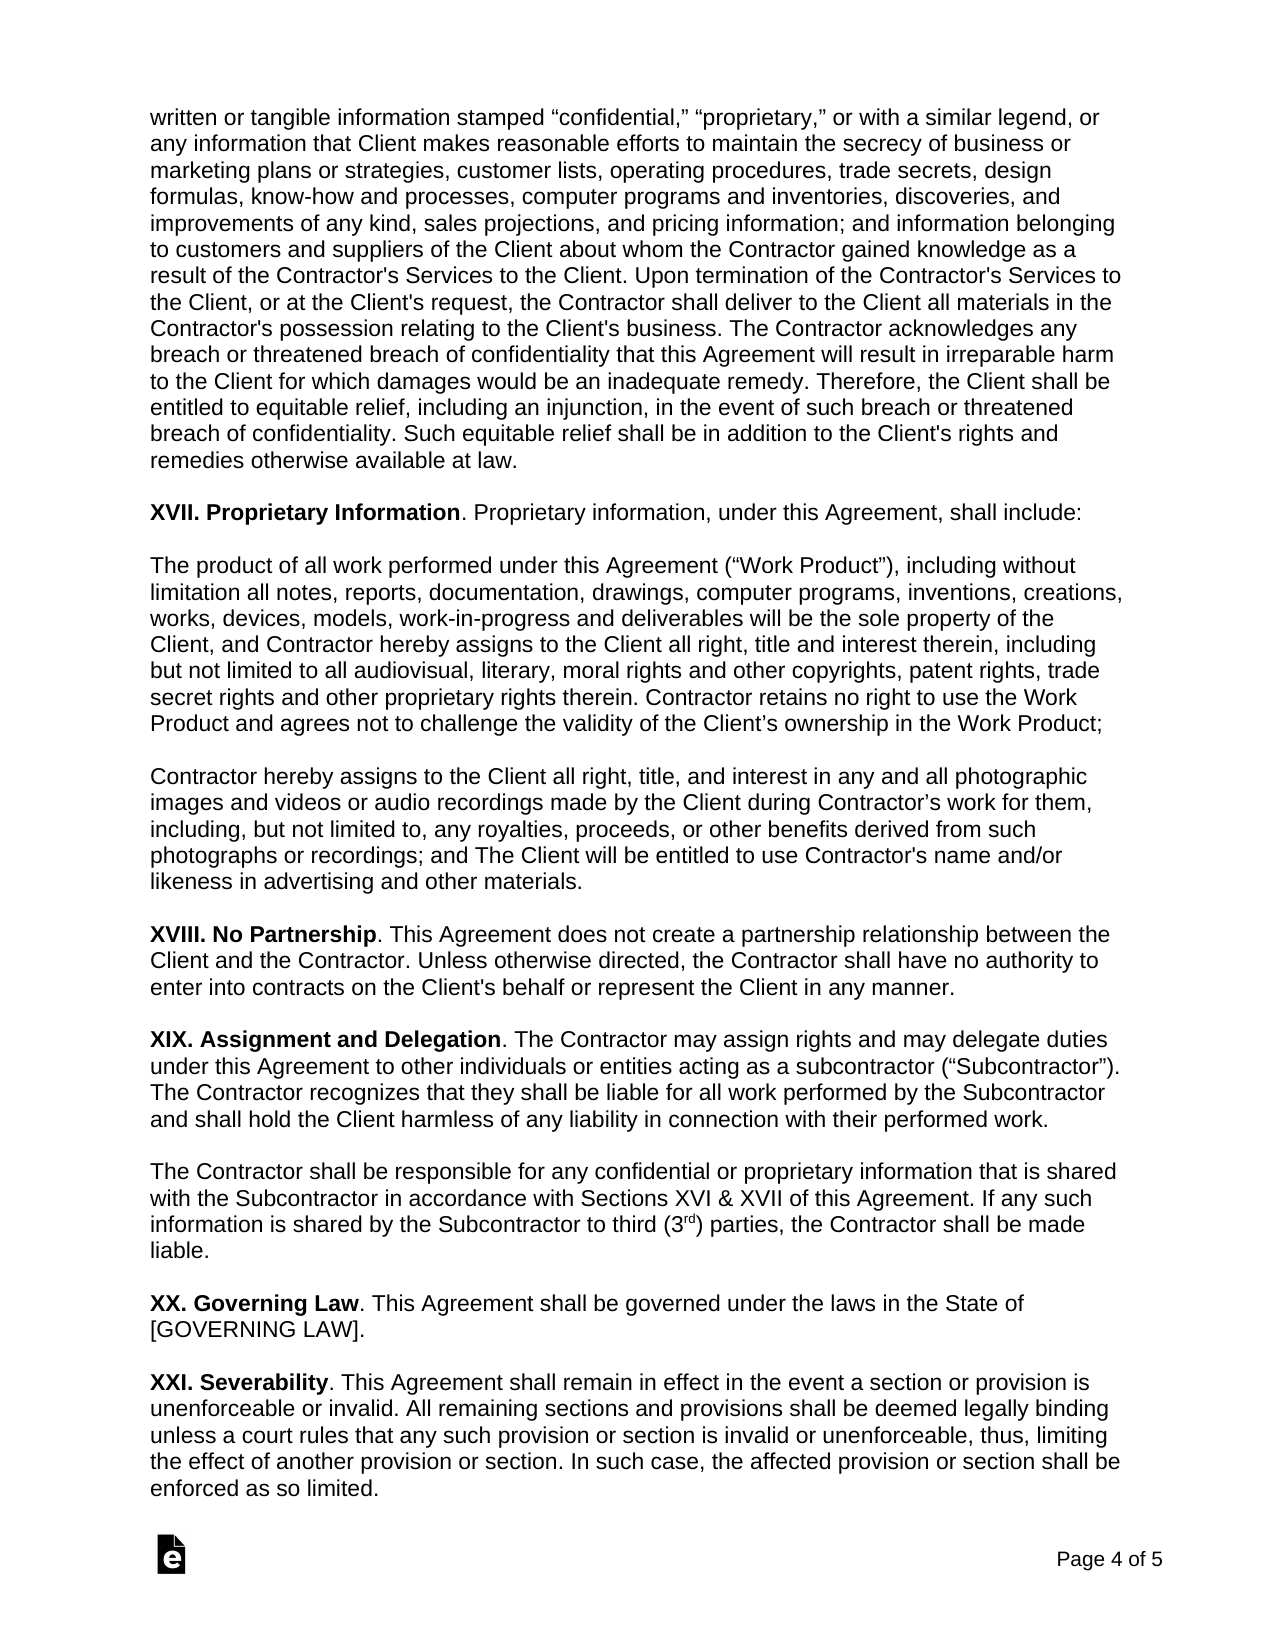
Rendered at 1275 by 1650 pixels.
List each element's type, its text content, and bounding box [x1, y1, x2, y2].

picture [150, 1533, 192, 1575]
text XIX. Assignment and Delegation. The Contractor may assign rights and may delegate duties under this Agreement to other individuals or entities acting as a subcontractor (“Subcontractor”). The Contractor recognizes that they shall be liable for all work performed by the Subcontractor and shall hold the Client harmless of any liability in connection with their performed work. [150, 1026, 1125, 1132]
text Contractor hereby assigns to the Client all right, title, and interest in any and all photographic images and videos or audio recordings made by the Client during Contractor’s work for them, including, but not limited to, any royalties, proceeds, or other benefits derived from such photographs or recordings; and The Client will be entitled to use Contractor's name and/or likeness in advertising and other materials. [150, 763, 1125, 895]
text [150, 104, 1125, 473]
text XX. Governing Law. This Agreement shall be governed under the laws in the State of [GOVERNING LAW]. [150, 1290, 1125, 1343]
text XXI. Severability. This Agreement shall remain in effect in the event a section or provision is unenforceable or invalid. All remaining sections and provisions shall be deemed legally binding unless a court rules that any such provision or section is invalid or unenforceable, thus, limiting the effect of another provision or section. In such case, the affected provision or section shall be enforced as so limited. [150, 1369, 1125, 1501]
text XVIII. No Partnership. This Agreement does not create a partnership relationship between the Client and the Contractor. Unless otherwise directed, the Contractor shall have no authority to enter into contracts on the Client's behalf or represent the Client in any manner. [150, 921, 1125, 1000]
text XVII. Proprietary Information. Proprietary information, under this Agreement, shall include: [150, 499, 1125, 526]
text The product of all work performed under this Agreement (“Work Product”), including without limitation all notes, reports, documentation, drawings, computer programs, inventions, creations, works, devices, models, work-in-progress and deliverables will be the sole property of the Client, and Contractor hereby assigns to the Client all right, title and interest therein, including but not limited to all audiovisual, literary, moral rights and other copyrights, patent rights, trade secret rights and other proprietary rights therein. Contractor retains no right to use the Work Product and agrees not to challenge the validity of the Client’s ownership in the Work Product; [150, 552, 1125, 737]
text The Contractor shall be responsible for any confidential or proprietary information that is shared with the Subcontractor in accordance with Sections XVI & XVII of this Agreement. If any such information is shared by the Subcontractor to third (3rd) parties, the Contractor shall be made liable. [150, 1158, 1125, 1264]
